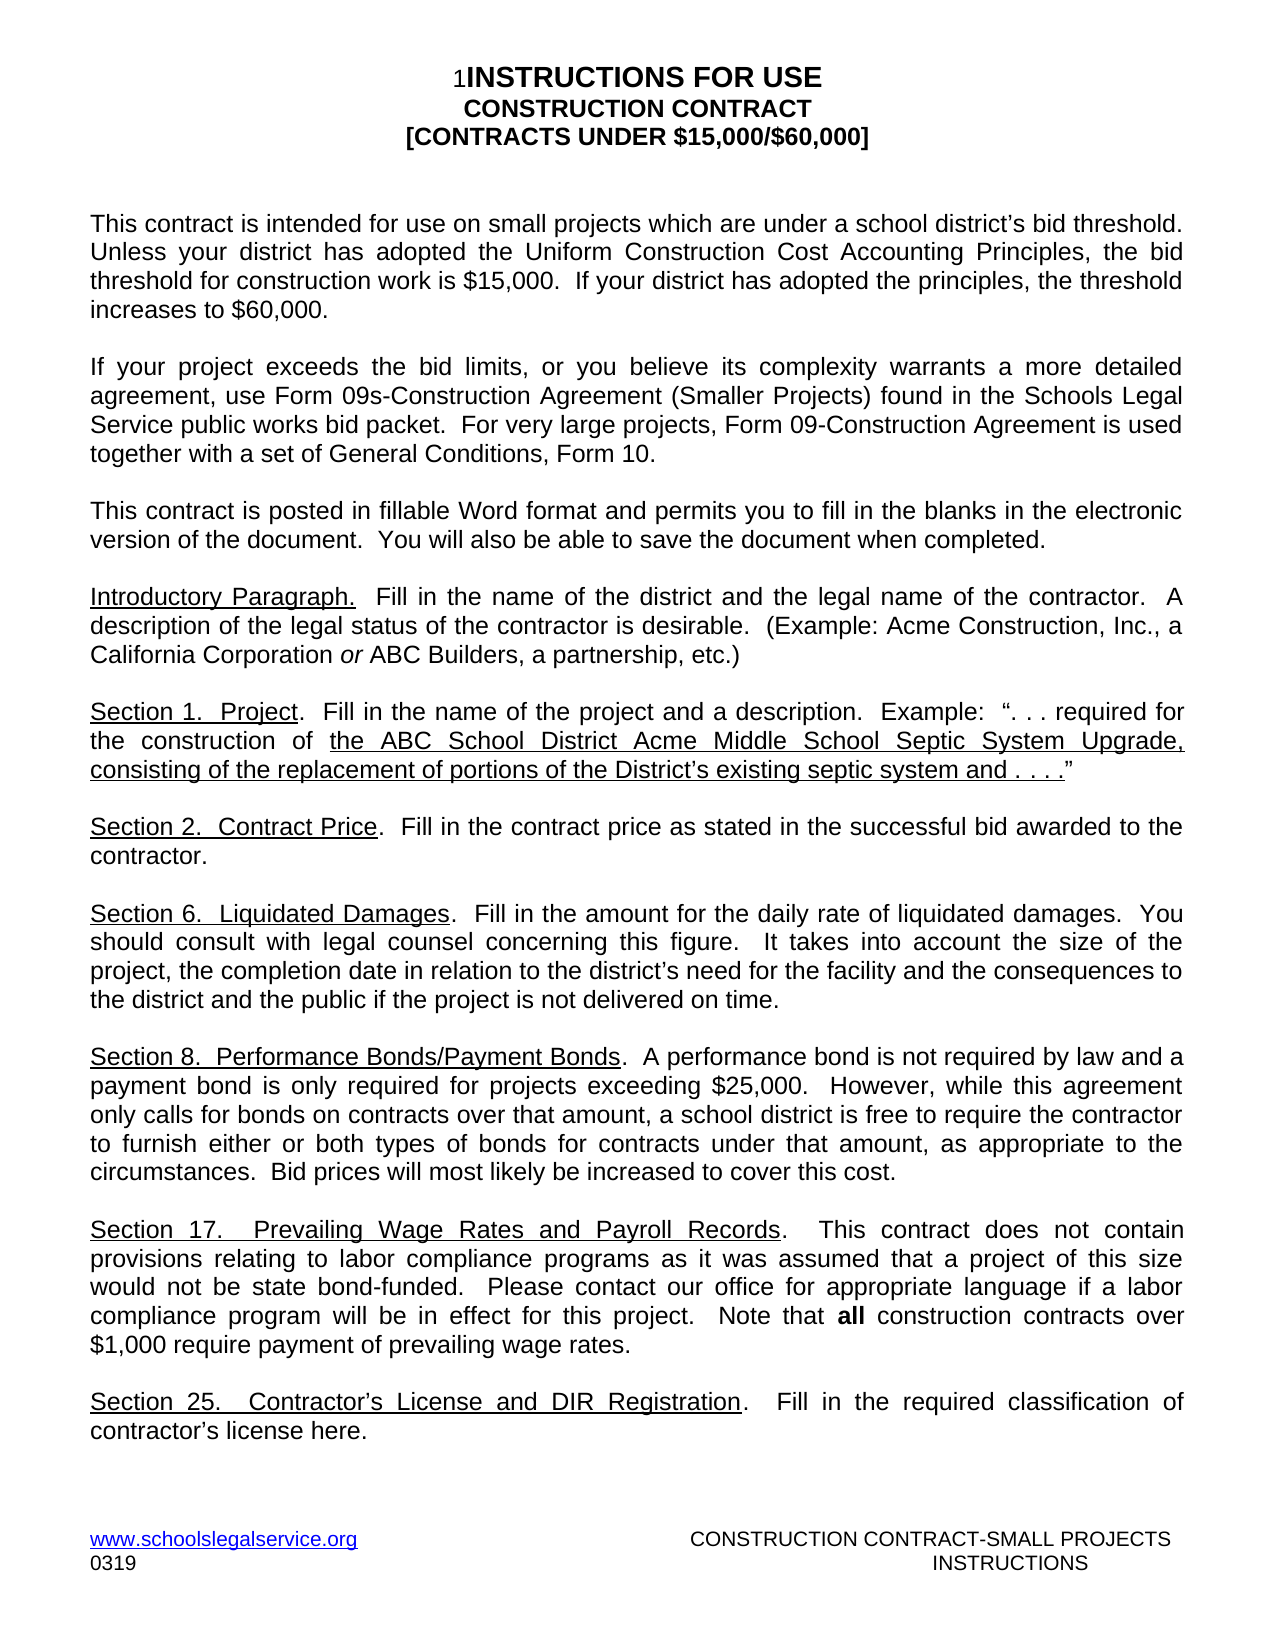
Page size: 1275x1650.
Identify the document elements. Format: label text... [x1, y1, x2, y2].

text Section 6. Liquidated Damages. Fill in the amount for the daily rate of liquidated damages. You should consult with legal counsel concerning this figure. It takes into account the size of the project, the completion date in relation to the district’s need for the facility and the consequences to the district and the public if the project is not delivered on time. [90, 898, 1185, 1013]
text Introductory Paragraph. Fill in the name of the district and the legal name of the contractor. A description of the legal status of the contractor is desirable. (Example: Acme Construction, Inc., a California Corporation or ABC Builders, a partnership, etc.) [90, 582, 1185, 668]
text Section 17. Prevailing Wage Rates and Payroll Records. This contract does not contain provisions relating to labor compliance programs as it was assumed that a project of this size would not be state bond-funded. Please contact our office for appropriate language if a labor compliance program will be in effect for this project. Note that all construction contracts over $1,000 require payment of prevailing wage rates. [90, 1215, 1185, 1358]
text Section 1. Project. Fill in the name of the project and a description. Example: “. . . required for the construction of the ABC School District Acme Middle School Septic System Upgrade, consisting of the replacement of portions of the District’s existing septic system and . . . .” [90, 697, 1185, 783]
text This contract is intended for use on small projects which are under a school district’s bid threshold. Unless your district has adopted the Uniform Construction Cost Accounting Principles, the bid threshold for construction work is $15,000. If your district has adopted the principles, the threshold increases to $60,000. [90, 208, 1185, 323]
text CONSTRUCTION CONTRACT [90, 93, 1185, 122]
text Section 8. Performance Bonds/Payment Bonds. A performance bond is not required by law and a payment bond is only required for projects exceeding $25,000. However, while this agreement only calls for bonds on contracts over that amount, a school district is free to require the contractor to furnish either or both types of bonds for contracts under that amount, as appropriate to the circumstances. Bid prices will most likely be increased to cover this cost. [90, 1042, 1185, 1186]
text INSTRUCTIONS FOR USE [90, 60, 1185, 93]
text Section 25. Contractor’s License and DIR Registration. Fill in the required classification of contractor’s license here. [90, 1387, 1185, 1445]
text If your project exceeds the bid limits, or you believe its complexity warrants a more detailed agreement, use Form 09s-Construction Agreement (Smaller Projects) found in the Schools Legal Service public works bid packet. For very large projects, Form 09-Construction Agreement is used together with a set of General Conditions, Form 10. [90, 352, 1185, 467]
text Section 2. Contract Price. Fill in the contract price as stated in the successful bid awarded to the contractor. [90, 812, 1185, 870]
text This contract is posted in fillable Word format and permits you to fill in the blanks in the electronic version of the document. You will also be able to save the document when completed. [90, 496, 1185, 553]
text [CONTRACTS UNDER $15,000/$60,000] [90, 122, 1185, 151]
